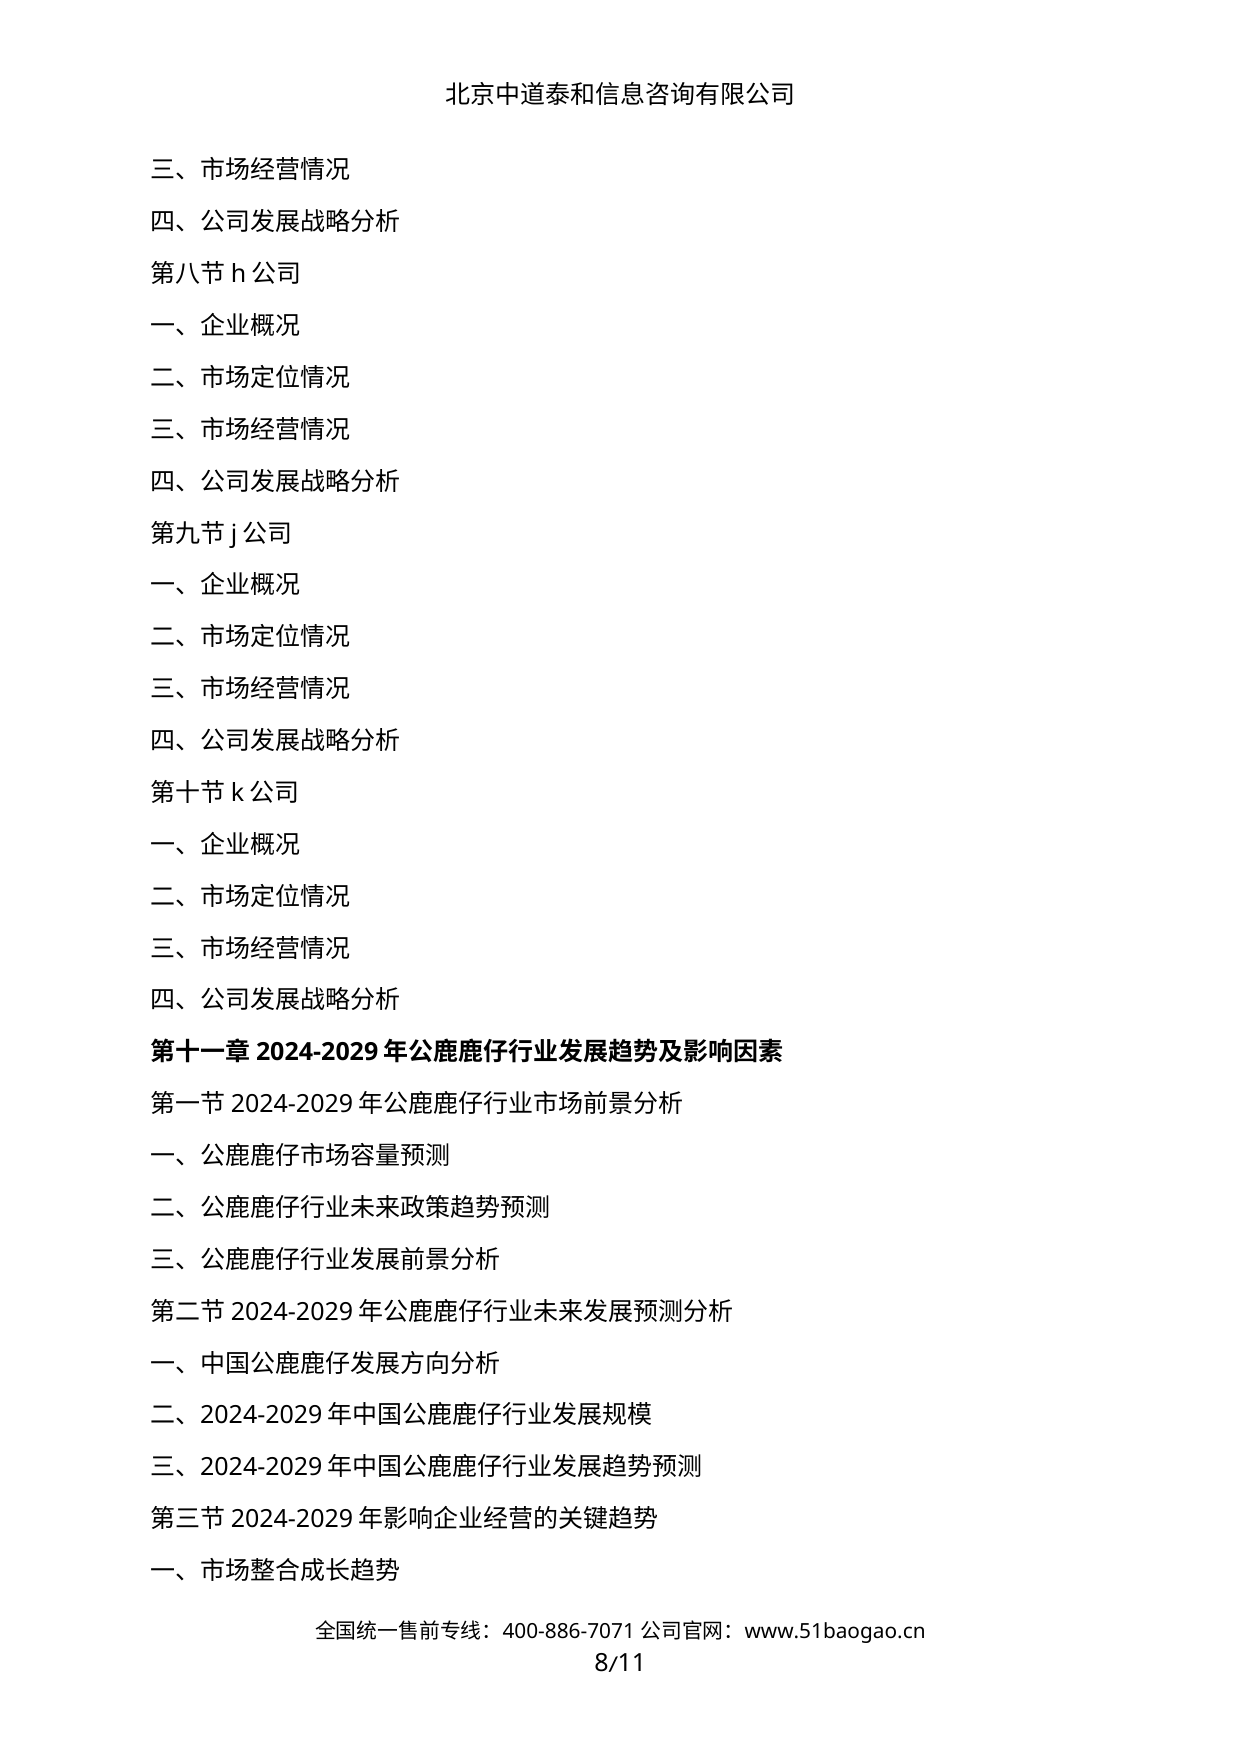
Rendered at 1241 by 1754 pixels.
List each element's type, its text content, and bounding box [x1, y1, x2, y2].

text 二、市场定位情况 [150, 876, 1090, 912]
text 二、公鹿鹿仔行业未来政策趋势预测 [150, 1187, 1090, 1224]
text 第十节 k公司 [150, 772, 1090, 809]
text 二、2024-2029年中国公鹿鹿仔行业发展规模 [150, 1395, 1090, 1431]
text 一、公鹿鹿仔市场容量预测 [150, 1136, 1090, 1172]
text 一、中国公鹿鹿仔发展方向分析 [150, 1343, 1090, 1379]
text 三、2024-2029年中国公鹿鹿仔行业发展趋势预测 [150, 1447, 1090, 1483]
text 第二节 2024-2029年公鹿鹿仔行业未来发展预测分析 [150, 1291, 1090, 1327]
text 三、公鹿鹿仔行业发展前景分析 [150, 1239, 1090, 1276]
text 第八节 h公司 [150, 254, 1090, 290]
text 三、市场经营情况 [150, 928, 1090, 964]
text 四、公司发展战略分析 [150, 980, 1090, 1016]
text 四、公司发展战略分析 [150, 461, 1090, 497]
text 二、市场定位情况 [150, 357, 1090, 394]
text 一、企业概况 [150, 565, 1090, 601]
text 二、市场定位情况 [150, 617, 1090, 653]
text 三、市场经营情况 [150, 409, 1090, 446]
text 第一节 2024-2029年公鹿鹿仔行业市场前景分析 [150, 1084, 1090, 1120]
text 四、公司发展战略分析 [150, 721, 1090, 757]
text 一、市场整合成长趋势 [150, 1551, 1090, 1587]
text 一、企业概况 [150, 824, 1090, 861]
text 三、市场经营情况 [150, 150, 1090, 186]
text 第三节 2024-2029年影响企业经营的关键趋势 [150, 1499, 1090, 1535]
text 三、市场经营情况 [150, 669, 1090, 705]
text 四、公司发展战略分析 [150, 202, 1090, 238]
text 第九节 j公司 [150, 513, 1090, 549]
text 一、企业概况 [150, 306, 1090, 342]
text 第十一章 2024-2029年公鹿鹿仔行业发展趋势及影响因素 [150, 1032, 1090, 1068]
